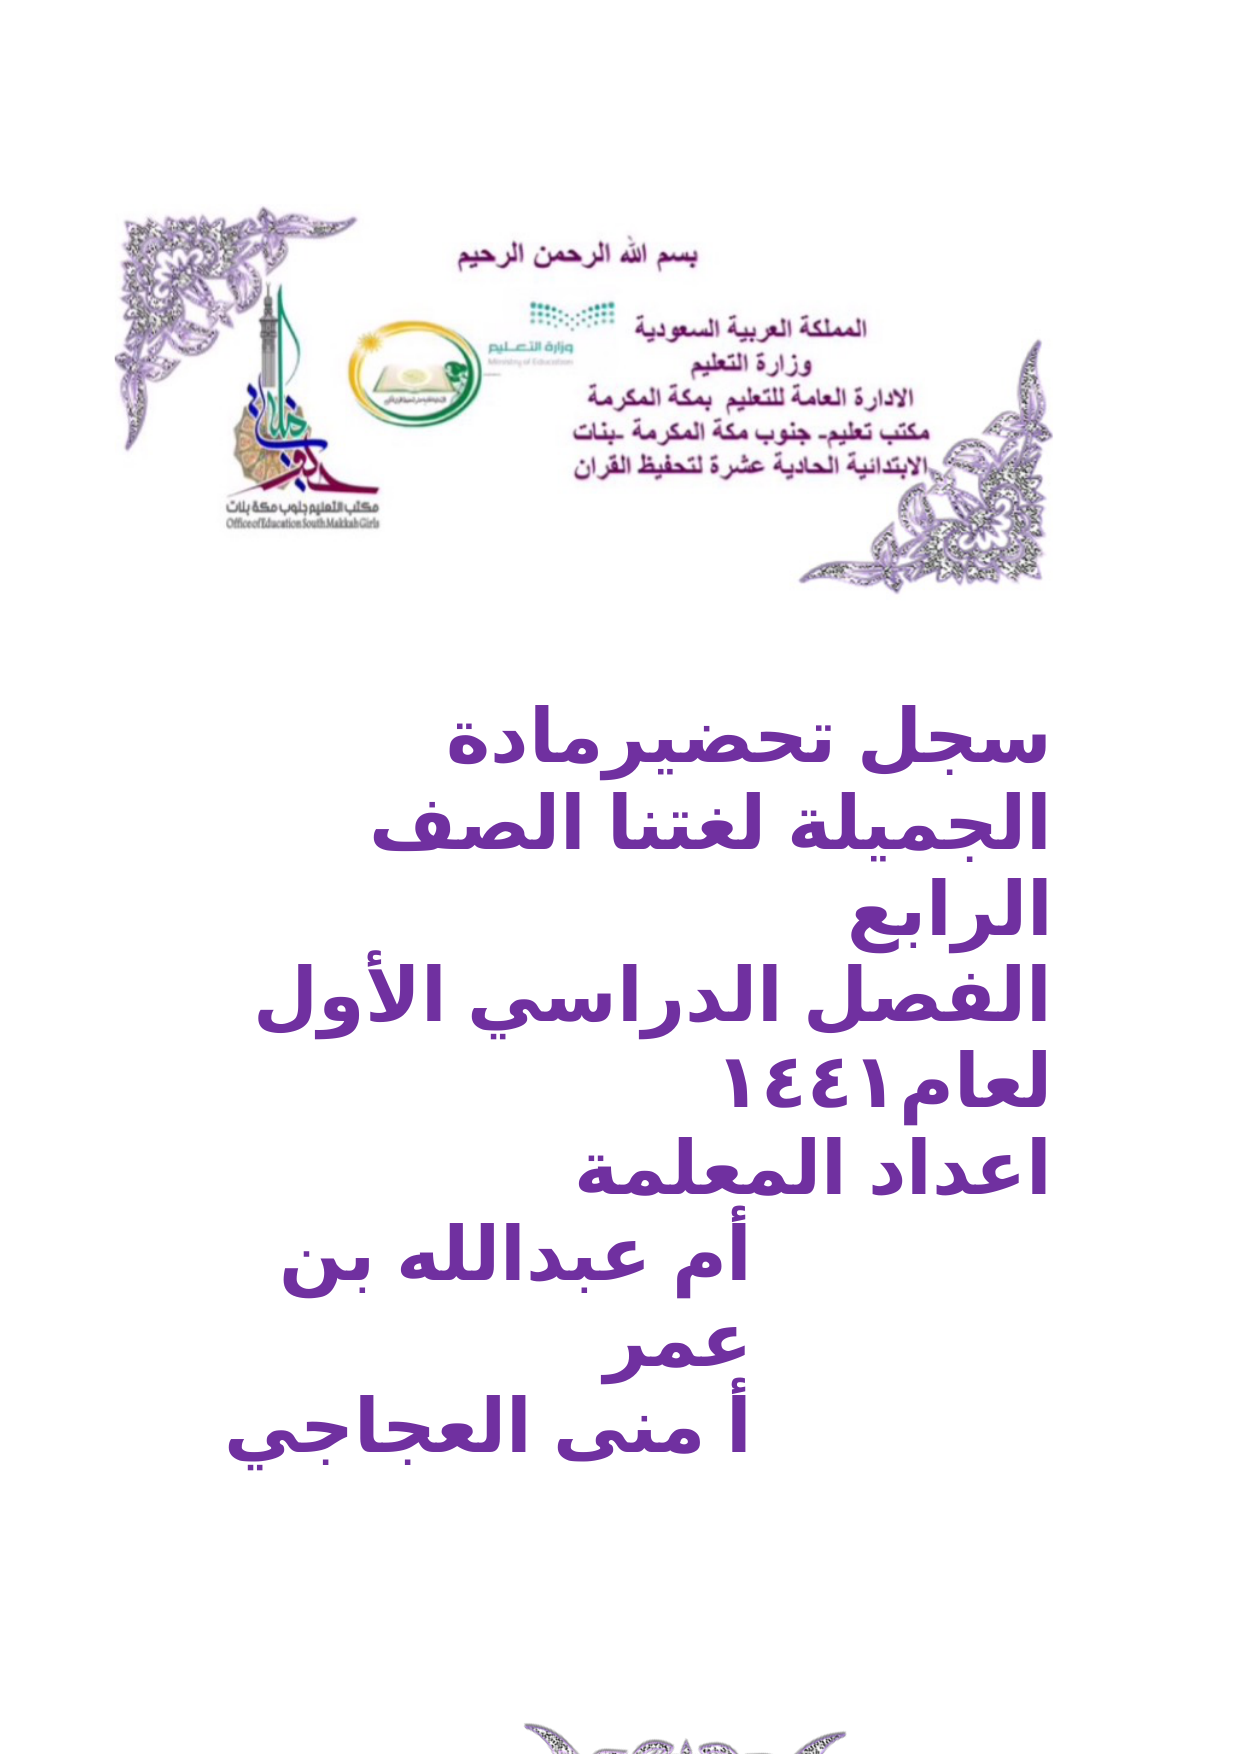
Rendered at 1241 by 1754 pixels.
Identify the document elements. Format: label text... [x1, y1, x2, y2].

text الفصل الدراسي الأول لعام١٤٤١ [187, 951, 1053, 1124]
text أم عبدالله بن عمر [187, 1210, 753, 1382]
text سجل تحضيرمادة الجميلة لغتنا الصف الرابع [187, 692, 1053, 951]
text اعداد المعلمة [187, 1124, 1053, 1210]
text أ منى العجاجي [187, 1382, 753, 1469]
picture [114, 204, 1054, 601]
picture [510, 1560, 863, 1754]
